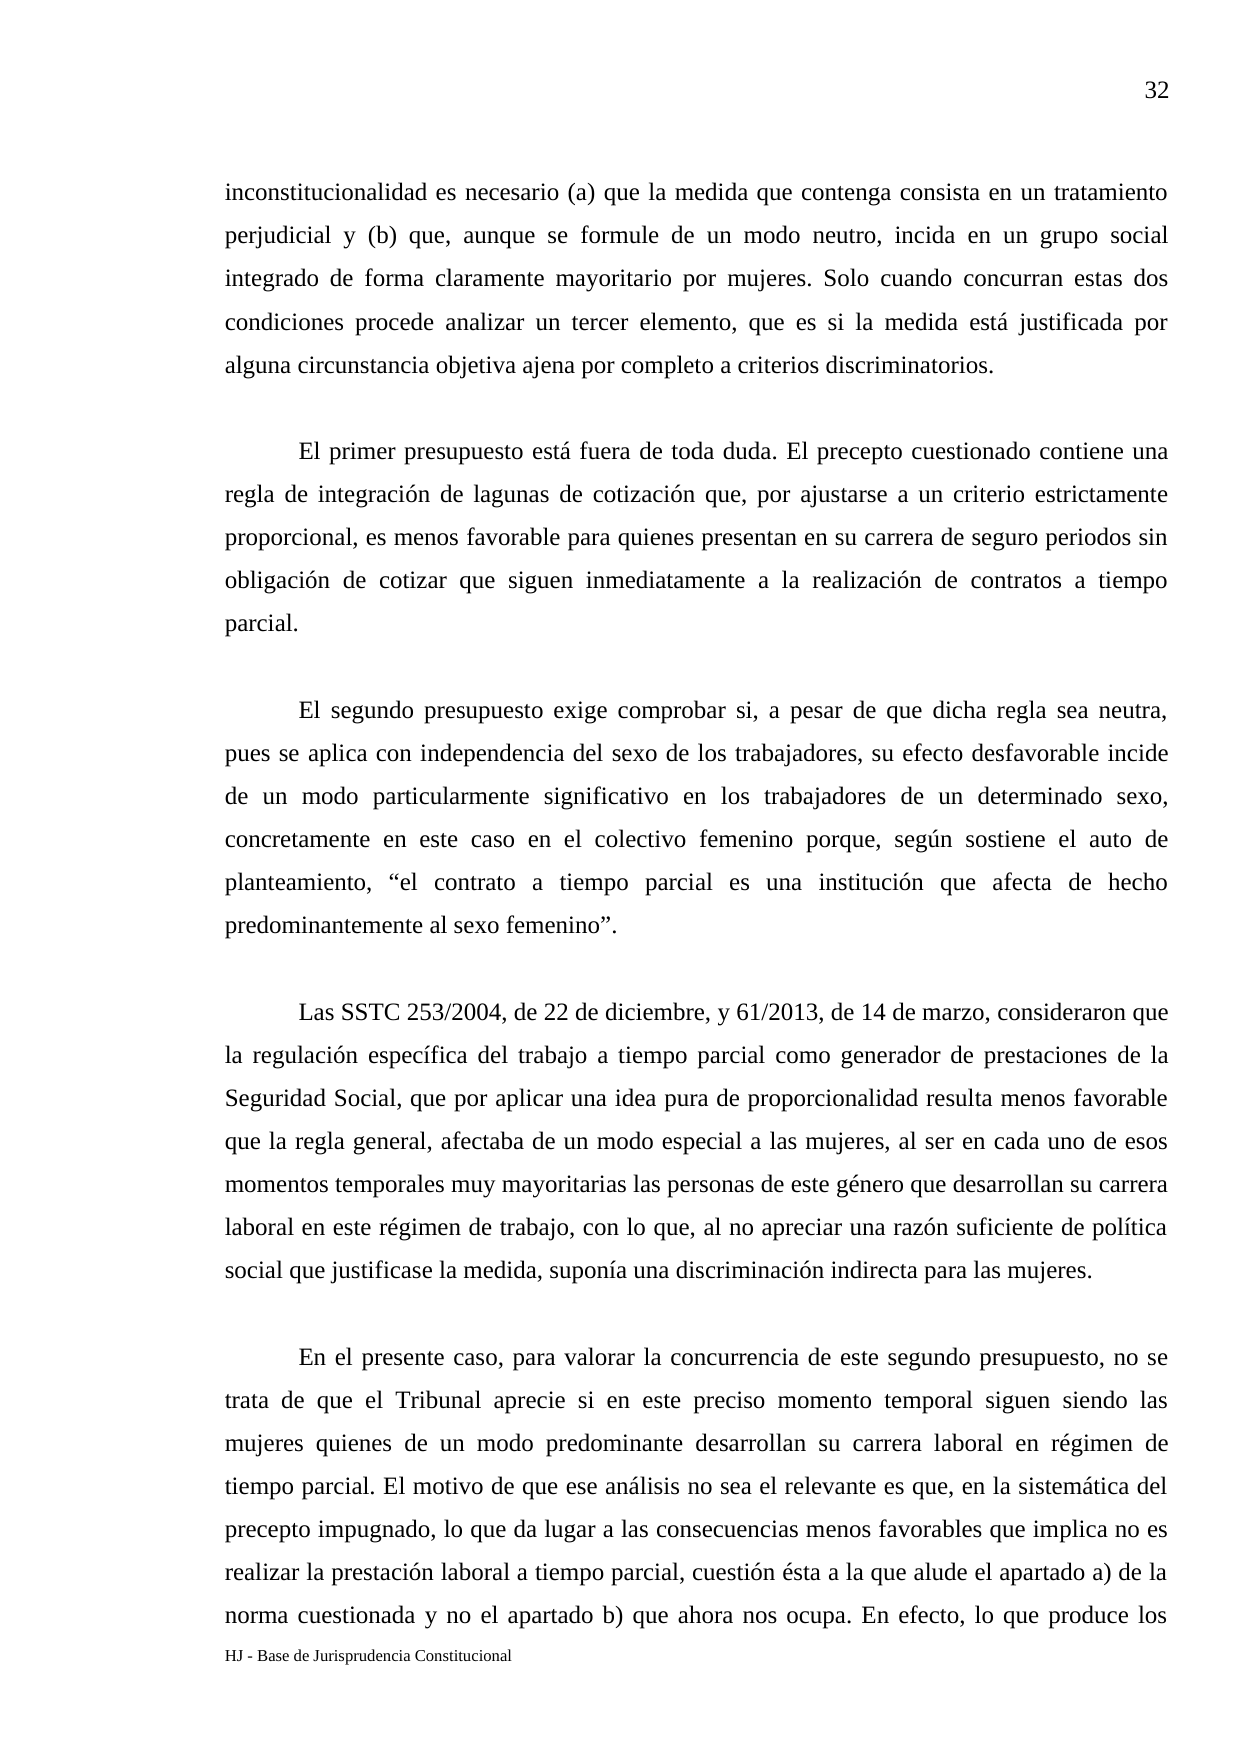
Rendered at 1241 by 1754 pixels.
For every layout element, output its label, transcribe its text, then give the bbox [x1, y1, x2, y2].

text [224, 1342, 1169, 1629]
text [224, 177, 1169, 378]
text El segundo presupuesto exige comprobar si, a pesar de que dicha regla sea neutra, pues se aplica con independencia del sexo de los trabajadores, su efecto desfavorable incide de un modo particularmente significativo en los trabajadores de un determinado sexo, concretamente en este caso en el colectivo femenino porque, según sostiene el auto de planteamiento, “el contrato a tiempo parcial es una institución que afecta de hecho predominantemente al sexo femenino”. [224, 695, 1169, 939]
text Las SSTC 253/2004, de 22 de diciembre, y 61/2013, de 14 de marzo, consideraron que la regulación específica del trabajo a tiempo parcial como generador de prestaciones de la Seguridad Social, que por aplicar una idea pura de proporcionalidad resulta menos favorable que la regla general, afectaba de un modo especial a las mujeres, al ser en cada uno de esos momentos temporales muy mayoritarias las personas de este género que desarrollan su carrera laboral en este régimen de trabajo, con lo que, al no apreciar una razón suficiente de política social que justificase la medida, suponía una discriminación indirecta para las mujeres. [224, 997, 1169, 1284]
text El primer presupuesto está fuera de toda duda. El precepto cuestionado contiene una regla de integración de lagunas de cotización que, por ajustarse a un criterio estrictamente proporcional, es menos favorable para quienes presentan en su carrera de seguro periodos sin obligación de cotizar que siguen inmediatamente a la realización de contratos a tiempo parcial. [224, 436, 1169, 637]
